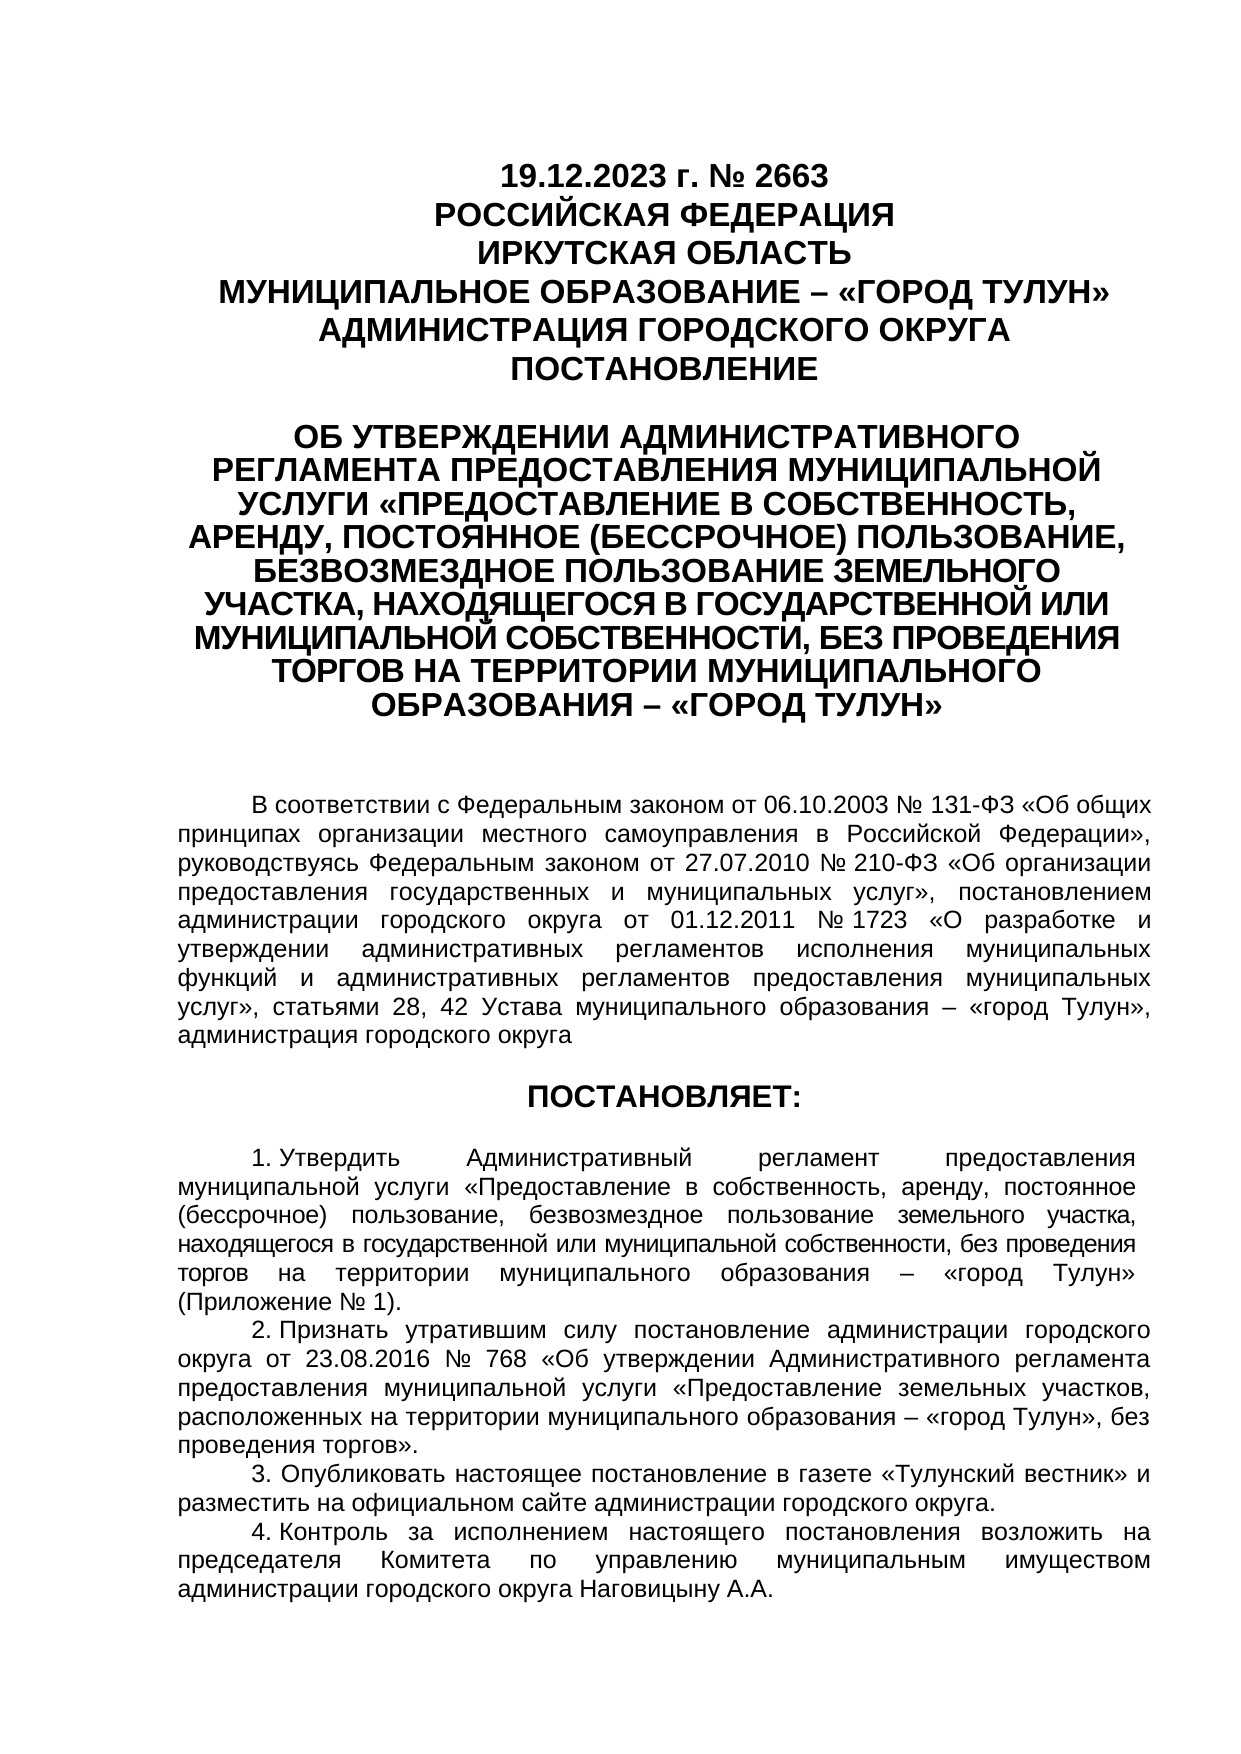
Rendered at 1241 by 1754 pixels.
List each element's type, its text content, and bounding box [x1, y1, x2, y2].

text ПОСТАНОВЛЕНИЕ [177, 349, 1152, 387]
text ИРКУТСКАЯ ОБЛАСТЬ [177, 233, 1152, 272]
text МУНИЦИПАЛЬНОЕ ОБРАЗОВАНИЕ – «ГОРОД ТУЛУН» [177, 272, 1152, 310]
text В соответствии с Федеральным законом от 06.10.2003 № 131-ФЗ «Об общих принципах организации местного самоуправления в Российской Федерации», руководствуясь Федеральным законом от 27.07.2010 № 210-ФЗ «Об организации предоставления государственных и муниципальных услуг», постановлением администрации городского округа от 01.12.2011 № 1723 «О разработке и утверждении административных регламентов исполнения муниципальных функций и административных регламентов предоставления муниципальных услуг», статьями 28, 42 Устава муниципального образования – «город Тулун», администрация городского округа [177, 790, 1152, 1049]
text ПОСТАНОВЛЯЕТ: [177, 1078, 1152, 1114]
text 1. Утвердить Административный регламент предоставления муниципальной услуги «Предоставление в собственность, аренду, постоянное (бессрочное) пользование, безвозмездное пользование земельного участка, находящегося в государственной или муниципальной собственности, без проведения торгов на территории муниципального образования – «город Тулун» (Приложение № 1). [177, 1143, 1136, 1315]
text 19.12.2023 г. № 2663 [177, 157, 1152, 195]
text 4. Контроль за исполнением настоящего постановления возложить на председателя Комитета по управлению муниципальным имуществом администрации городского округа Наговицыну А.А. [177, 1516, 1152, 1603]
text РОССИЙСКАЯ ФЕДЕРАЦИЯ [177, 195, 1152, 233]
text АДМИНИСТРАЦИЯ ГОРОДСКОГО ОКРУГА [177, 310, 1152, 349]
text ОБ УТВЕРЖДЕНИИ АДМИНИСТРАТИВНОГО РЕГЛАМЕНТА ПРЕДОСТАВЛЕНИЯ МУНИЦИПАЛЬНОЙ УСЛУГИ «ПРЕДОСТАВЛЕНИЕ В СОБСТВЕННОСТЬ, АРЕНДУ, ПОСТОЯННОЕ (БЕССРОЧНОЕ) ПОЛЬЗОВАНИЕ, БЕЗВОЗМЕЗДНОЕ ПОЛЬЗОВАНИЕ ЗЕМЕЛЬНОГО УЧАСТКА, НАХОДЯЩЕГОСЯ В ГОСУДАРСТВЕННОЙ ИЛИ МУНИЦИПАЛЬНОЙ СОБСТВЕННОСТИ, БЕЗ ПРОВЕДЕНИЯ ТОРГОВ НА ТЕРРИТОРИИ МУНИЦИПАЛЬНОГО ОБРАЗОВАНИЯ – «ГОРОД ТУЛУН» [177, 421, 1136, 723]
text 2. Признать утратившим силу постановление администрации городского округа от 23.08.2016 № 768 «Об утверждении Административного регламента предоставления муниципальной услуги «Предоставление земельных участков, расположенных на территории муниципального образования – «город Тулун», без проведения торгов». [177, 1315, 1152, 1459]
text 3. Опубликовать настоящее постановление в газете «Тулунский вестник» и разместить на официальном сайте администрации городского округа. [177, 1459, 1152, 1516]
